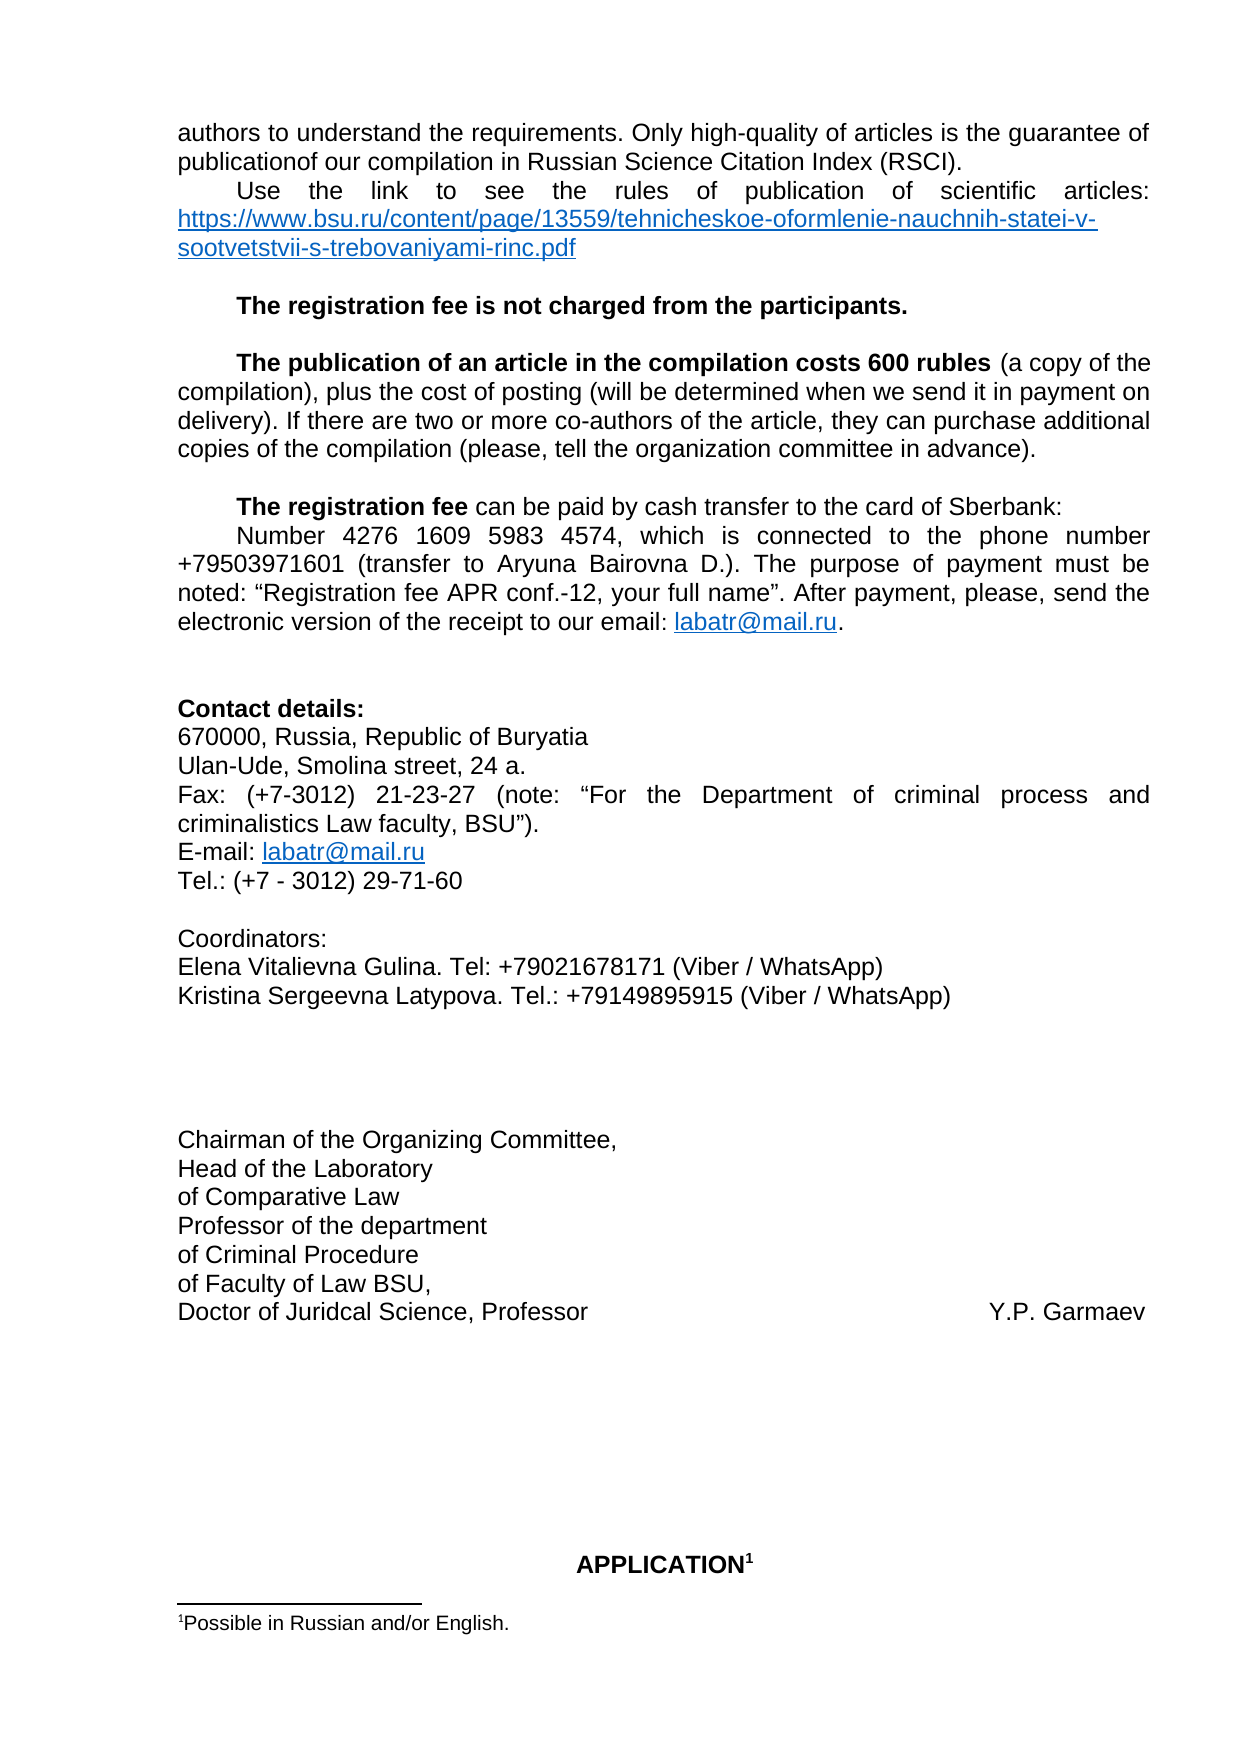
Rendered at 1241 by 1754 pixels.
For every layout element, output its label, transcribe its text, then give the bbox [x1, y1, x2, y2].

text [177, 118, 1152, 176]
text Professor of the department [177, 1211, 1152, 1240]
text The publication of an article in the compilation costs 600 rubles (a copy of the compilation), plus the cost of posting (will be determined when we send it in payment on delivery). If there are two or more co-authors of the article, they can purchase additional copies of the compilation (please, tell the organization committee in advance). [177, 348, 1152, 463]
text APPLICATION [177, 1550, 1152, 1579]
text Doctor of Juridcal Science, Professor Y.P. Garmaev [177, 1297, 1152, 1326]
text 670000, Russia, Republic of Buryatia [177, 722, 1152, 751]
text Fax: (+7-3012) 21-23-27 (note: “For the Department of criminal process and criminalistics Law faculty, BSU”). [177, 780, 1152, 837]
text The registration fee is not charged from the participants. [177, 291, 1152, 319]
text Ulan-Ude, Smolina street, 24 а. [177, 751, 1152, 780]
text Use the link to see the rules of publication of scientific articles: https://www.bsu.ru/content/page/13559/tehnicheskoe-oformlenie-nauchnih-statei-v-sootvetstvii-s-trebovaniyami-rinc.pdf [177, 176, 1152, 262]
text of Criminal Procedure [177, 1240, 1152, 1268]
text Tel.: (+7 - 3012) 29-71-60 [177, 866, 1152, 895]
text of Faculty of Law BSU, [177, 1268, 1152, 1297]
text E-mail: labatr@mail.ru [177, 837, 1152, 866]
text of Comparative Law [177, 1182, 1152, 1211]
text Contact details: [177, 693, 1152, 722]
text Number 4276 1609 5983 4574, which is connected to the phone number +79503971601 (transfer to Aryuna Bairovna D.). The purpose of payment must be noted: “Registration fee APR conf.-12, your full name”. After payment, please, send the electronic version of the receipt to our email: labatr@mail.ru. [177, 521, 1152, 636]
text The registration fee can be paid by cash transfer to the card of Sberbank: [177, 492, 1152, 521]
text Kristina Sergeevna Latypova. Tel.: +79149895915 (Viber / WhatsApp) [177, 981, 1152, 1010]
text Coordinators: [177, 923, 1152, 952]
text Chairman of the Organizing Committee, [177, 1125, 1152, 1153]
text Head of the Laboratory [177, 1153, 1152, 1182]
text Elena Vitalievna Gulina. Tel: +79021678171 (Viber / WhatsApp) [177, 952, 1152, 981]
